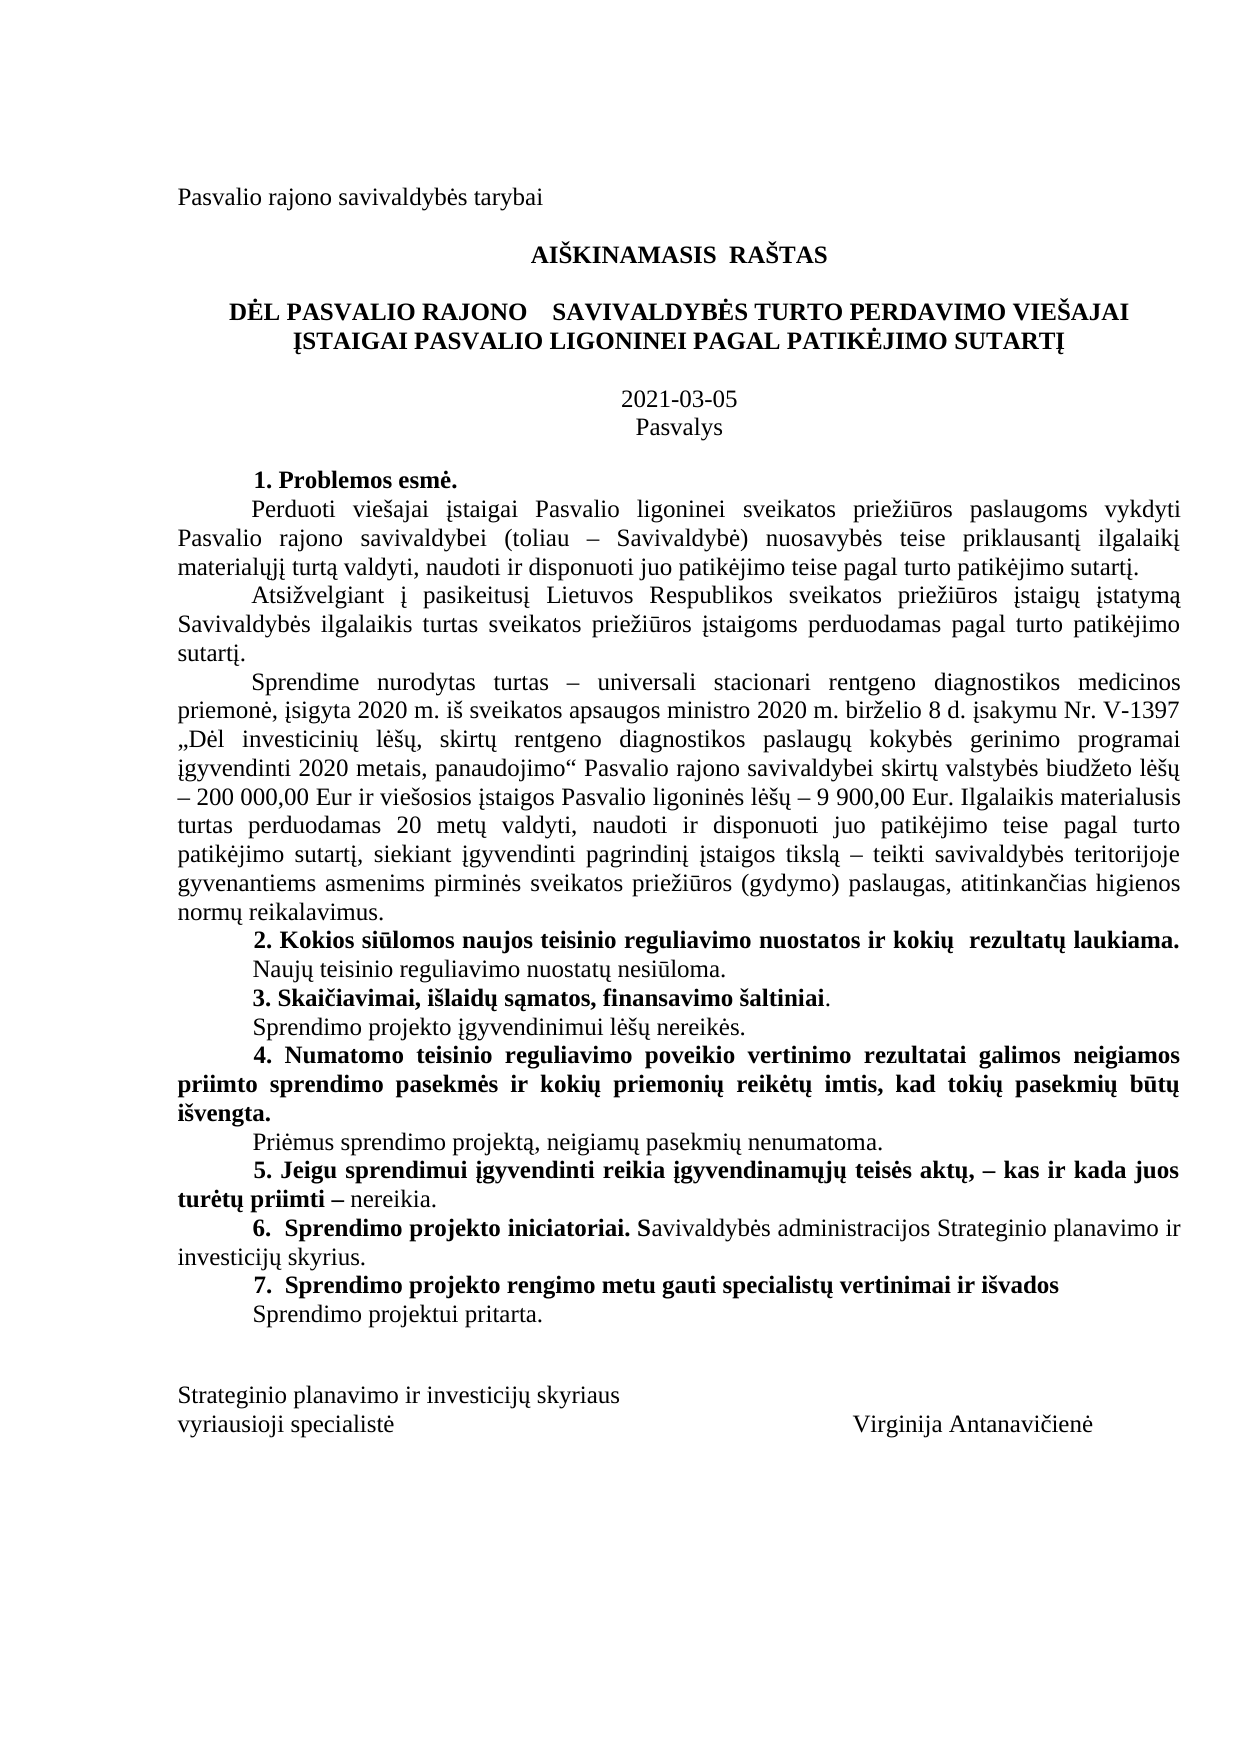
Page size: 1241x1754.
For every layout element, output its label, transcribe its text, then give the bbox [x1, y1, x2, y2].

text AIŠKINAMASIS RAŠTAS [177, 240, 1181, 269]
text Sprendimo projektui pritarta. [177, 1299, 1181, 1328]
text 7. Sprendimo projekto rengimo metu gauti specialistų vertinimai ir išvados [177, 1270, 1181, 1299]
text Pasvalys [177, 412, 1181, 441]
text Perduoti viešajai įstaigai Pasvalio ligoninei sveikatos priežiūros paslaugoms vykdyti Pasvalio rajono savivaldybei (toliau – Savivaldybė) nuosavybės teise priklausantį ilgalaikį materialųjį turtą valdyti, naudoti ir disponuoti juo patikėjimo teise pagal turto patikėjimo sutartį. [177, 494, 1181, 580]
text vyriausioji specialistė Virginija Antanavičienė [177, 1409, 1181, 1438]
text Pasvalio rajono savivaldybės tarybai [177, 182, 1181, 211]
text 4. Numatomo teisinio reguliavimo poveikio vertinimo rezultatai galimos neigiamos priimto sprendimo pasekmės ir kokių priemonių reikėtų imtis, kad tokių pasekmių būtų išvengta. [177, 1040, 1181, 1127]
text 5. Jeigu sprendimui įgyvendinti reikia įgyvendinamųjų teisės aktų, – kas ir kada juos turėtų priimti – nereikia. [177, 1155, 1181, 1213]
text 2021-03-05 [177, 384, 1181, 412]
text Strateginio planavimo ir investicijų skyriaus [177, 1381, 1181, 1409]
text 2. Kokios siūlomos naujos teisinio reguliavimo nuostatos ir kokių rezultatų laukiama. Naujų teisinio reguliavimo nuostatų nesiūloma. [252, 925, 1181, 983]
text 1. Problemos esmė. [177, 465, 1181, 494]
text DĖL PASVALIO RAJONO SAVIVALDYBĖS TURTO PERDAVIMO VIEŠAJAI ĮSTAIGAI pasvalio ligoninei PAGAL PATIKĖJIMO SUTARTĮ [177, 297, 1181, 355]
text Sprendime nurodytas turtas – universali stacionari rentgeno diagnostikos medicinos priemonė, įsigyta 2020 m. iš sveikatos apsaugos ministro 2020 m. birželio 8 d. įsakymu Nr. V-1397 „Dėl investicinių lėšų, skirtų rentgeno diagnostikos paslaugų kokybės gerinimo programai įgyvendinti 2020 metais, panaudojimo“ Pasvalio rajono savivaldybei skirtų valstybės biudžeto lėšų – 200 000,00 Eur ir viešosios įstaigos Pasvalio ligoninės lėšų – 9 900,00 Eur. Ilgalaikis materialusis turtas perduodamas 20 metų valdyti, naudoti ir disponuoti juo patikėjimo teise pagal turto patikėjimo sutartį, siekiant įgyvendinti pagrindinį įstaigos tikslą – teikti savivaldybės teritorijoje gyvenantiems asmenims pirminės sveikatos priežiūros (gydymo) paslaugas, atitinkančias higienos normų reikalavimus. [177, 667, 1181, 925]
text Sprendimo projekto įgyvendinimui lėšų nereikės. [177, 1012, 1181, 1040]
text 6. Sprendimo projekto iniciatoriai. Savivaldybės administracijos Strateginio planavimo ir investicijų skyrius. [177, 1213, 1181, 1270]
text Atsižvelgiant į pasikeitusį Lietuvos Respublikos sveikatos priežiūros įstaigų įstatymą Savivaldybės ilgalaikis turtas sveikatos priežiūros įstaigoms perduodamas pagal turto patikėjimo sutartį. [177, 580, 1181, 667]
text Priėmus sprendimo projektą, neigiamų pasekmių nenumatoma. [177, 1127, 1181, 1155]
text 3. Skaičiavimai, išlaidų sąmatos, finansavimo šaltiniai. [177, 983, 1181, 1012]
